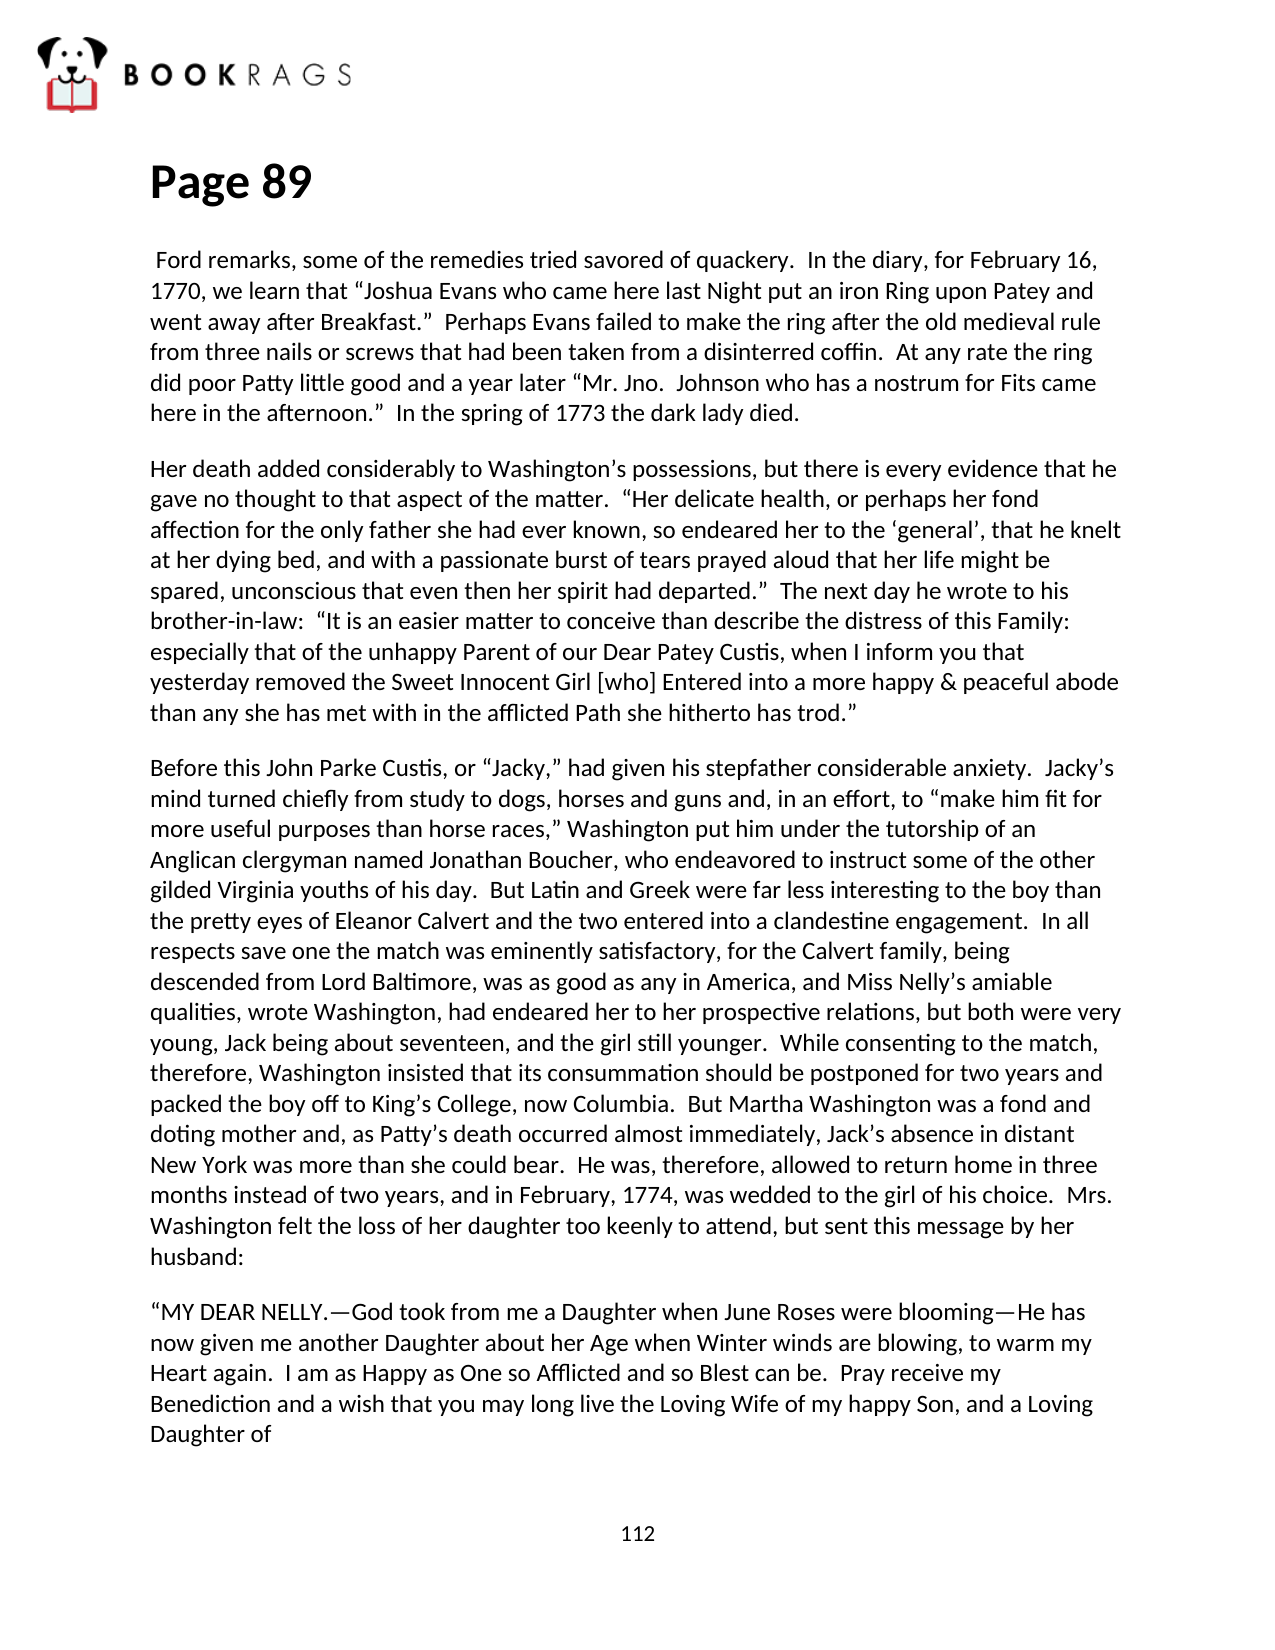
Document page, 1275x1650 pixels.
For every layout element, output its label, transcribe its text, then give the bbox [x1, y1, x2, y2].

text Ford remarks, some of the remedies tried savored of quackery. In the diary, for February 16, 1770, we learn that “Joshua Evans who came here last Night put an iron Ring upon Patey and went away after Breakfast.” Perhaps Evans failed to make the ring after the old medieval rule from three nails or screws that had been taken from a disinterred coffin. At any rate the ring did poor Patty little good and a year later “Mr. Jno. Johnson who has a nostrum for Fits came here in the afternoon.” In the spring of 1773 the dark lady died. [150, 244, 1125, 428]
picture [37, 37, 351, 113]
text “MY DEAR NELLY.—­God took from me a Daughter when June Roses were blooming—­He has now given me another Daughter about her Age when Winter winds are blowing, to warm my Heart again. I am as Happy as One so Afflicted and so Blest can be. Pray receive my Benediction and a wish that you may long live the Loving Wife of my happy Son, and a Loving Daughter of [150, 1296, 1125, 1449]
text Before this John Parke Custis, or “Jacky,” had given his stepfather considerable anxiety. Jacky’s mind turned chiefly from study to dogs, horses and guns and, in an effort, to “make him fit for more useful purposes than horse races,” Washington put him under the tutorship of an Anglican clergyman named Jonathan Boucher, who endeavored to instruct some of the other gilded Virginia youths of his day. But Latin and Greek were far less interesting to the boy than the pretty eyes of Eleanor Calvert and the two entered into a clandestine engagement. In all respects save one the match was eminently satisfactory, for the Calvert family, being descended from Lord Baltimore, was as good as any in America, and Miss Nelly’s amiable qualities, wrote Washington, had endeared her to her prospective relations, but both were very young, Jack being about seventeen, and the girl still younger. While consenting to the match, therefore, Washington insisted that its consummation should be postponed for two years and packed the boy off to King’s College, now Columbia. But Martha Washington was a fond and doting mother and, as Patty’s death occurred almost immediately, Jack’s absence in distant New York was more than she could bear. He was, therefore, allowed to return home in three months instead of two years, and in February, 1774, was wedded to the girl of his choice. Mrs. Washington felt the loss of her daughter too keenly to attend, but sent this message by her husband: [150, 752, 1125, 1271]
text Her death added considerably to Washington’s possessions, but there is every evidence that he gave no thought to that aspect of the matter. “Her delicate health, or perhaps her fond affection for the only father she had ever known, so endeared her to the ‘general’, that he knelt at her dying bed, and with a passionate burst of tears prayed aloud that her life might be spared, unconscious that even then her spirit had departed.” The next day he wrote to his brother-in-law: “It is an easier matter to conceive than describe the distress of this Family: especially that of the unhappy Parent of our Dear Patey Custis, when I inform you that yesterday removed the Sweet Innocent Girl [who] Entered into a more happy & peaceful abode than any she has met with in the afflicted Path she hitherto has trod.” [150, 453, 1125, 727]
text Page 89 [150, 150, 1125, 211]
